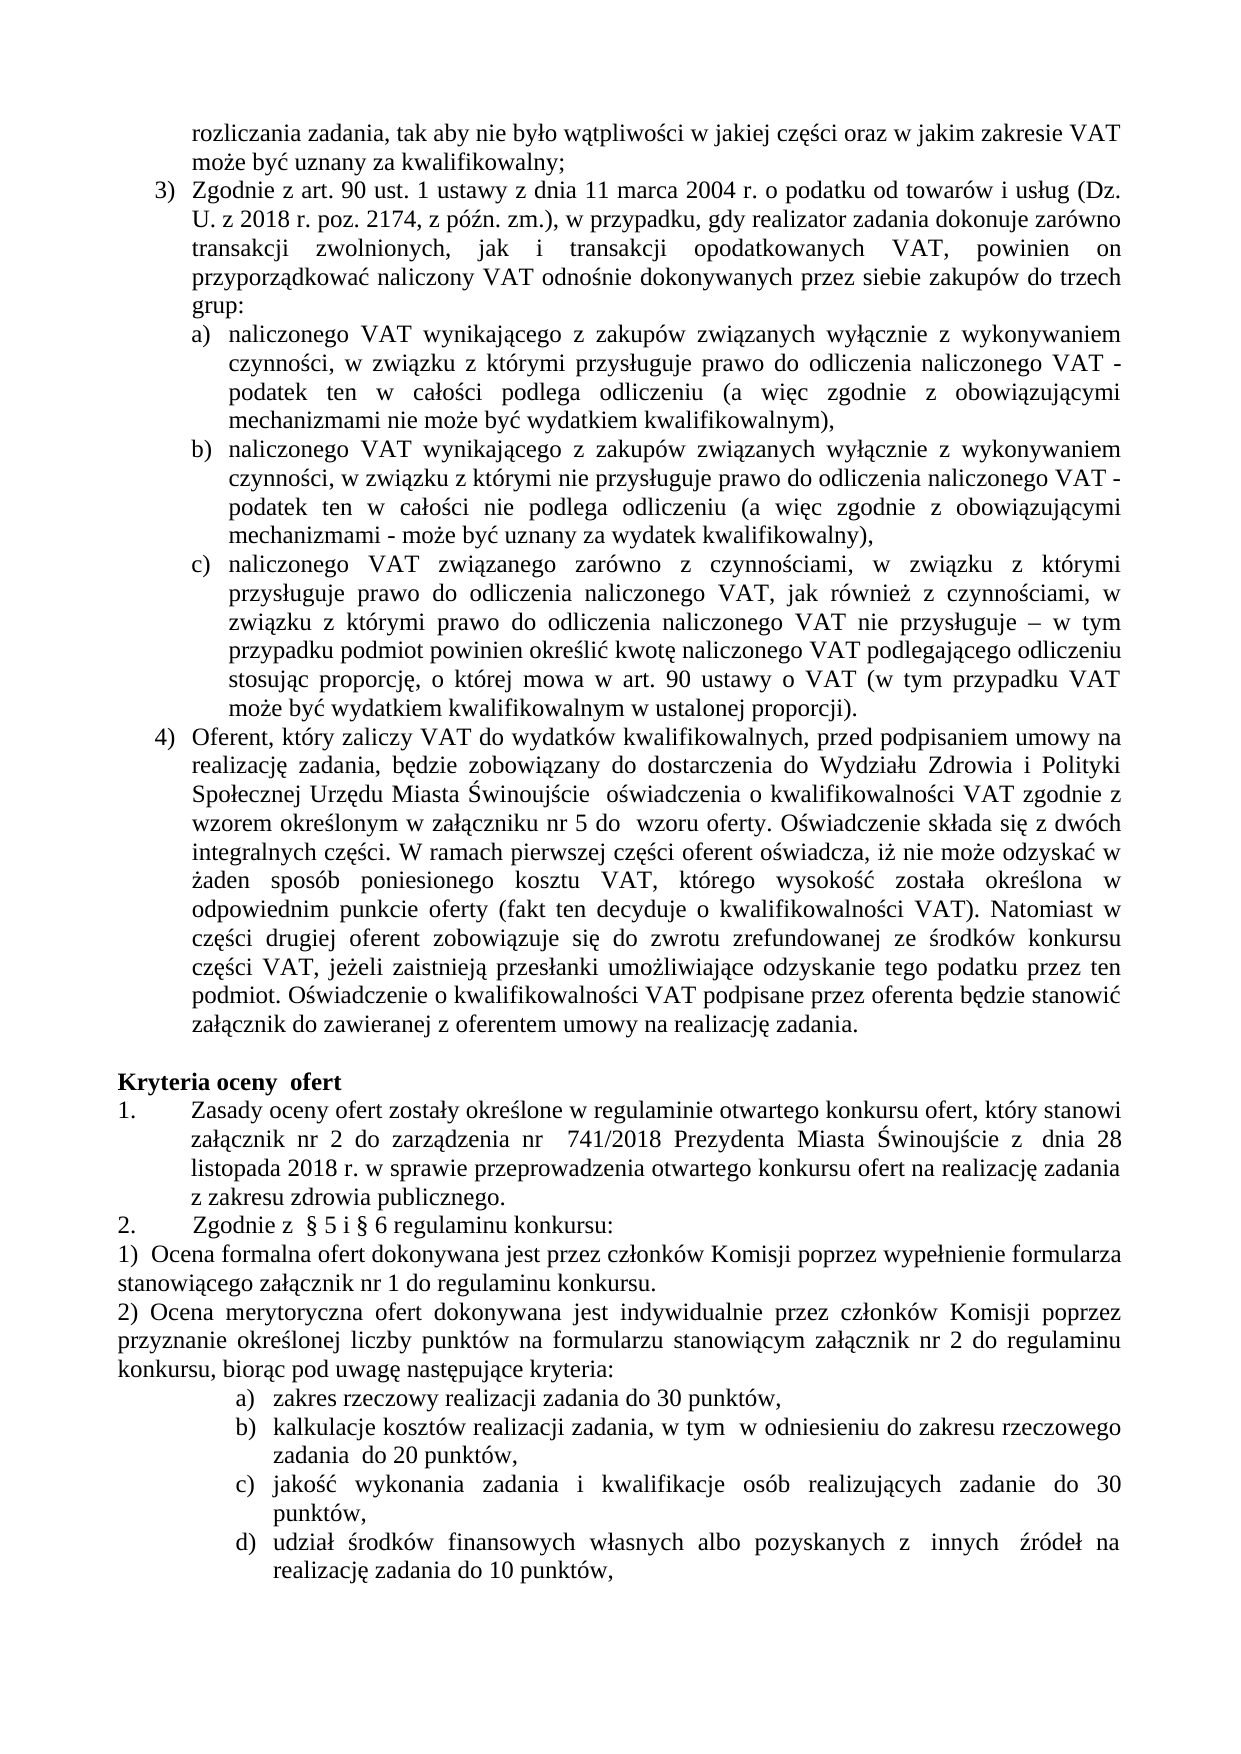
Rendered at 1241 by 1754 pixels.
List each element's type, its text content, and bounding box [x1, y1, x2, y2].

text Kryteria oceny ofert [117, 1067, 1122, 1096]
list jakość wykonania zadania i kwalifikacje osób realizujących zadanie do 30 punktów, [235, 1469, 1122, 1527]
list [154, 118, 1122, 176]
text 2. Zgodnie z § 5 i § 6 regulaminu konkursu: [117, 1211, 1122, 1239]
list naliczonego VAT wynikającego z zakupów związanych wyłącznie z wykonywaniem czynności, w związku z którymi przysługuje prawo do odliczenia naliczonego VAT - podatek ten w całości podlega odliczeniu (a więc zgodnie z obowiązującymi mechanizmami nie może być wydatkiem kwalifikowalnym), [191, 319, 1122, 434]
list kalkulacje kosztów realizacji zadania, w tym w odniesieniu do zakresu rzeczowego zadania do 20 punktów, [235, 1412, 1122, 1469]
list zakres rzeczowy realizacji zadania do 30 punktów, [235, 1383, 1122, 1412]
list Zgodnie z art. 90 ust. 1 ustawy z dnia 11 marca 2004 r. o podatku od towarów i usług (Dz. U. z 2018 r. poz. 2174, z późn. zm.), w przypadku, gdy realizator zadania dokonuje zarówno transakcji zwolnionych, jak i transakcji opodatkowanych VAT, powinien on przyporządkować naliczony VAT odnośnie dokonywanych przez siebie zakupów do trzech grup: [154, 176, 1122, 319]
list udział środków finansowych własnych albo pozyskanych z innych źródeł na realizację zadania do 10 punktów, [235, 1527, 1122, 1584]
list naliczonego VAT związanego zarówno z czynnościami, w związku z którymi przysługuje prawo do odliczenia naliczonego VAT, jak również z czynnościami, w związku z którymi prawo do odliczenia naliczonego VAT nie przysługuje – w tym przypadku podmiot powinien określić kwotę naliczonego VAT podlegającego odliczeniu stosując proporcję, o której mowa w art. 90 ustawy o VAT (w tym przypadku VAT może być wydatkiem kwalifikowalnym w ustalonej proporcji). [191, 549, 1122, 722]
text 1) Ocena formalna ofert dokonywana jest przez członków Komisji poprzez wypełnienie formularza stanowiącego załącznik nr 1 do regulaminu konkursu. [117, 1239, 1122, 1297]
list Oferent, który zaliczy VAT do wydatków kwalifikowalnych, przed podpisaniem umowy na realizację zadania, będzie zobowiązany do dostarczenia do Wydziału Zdrowia i Polityki Społecznej Urzędu Miasta Świnoujście oświadczenia o kwalifikowalności VAT zgodnie z wzorem określonym w załączniku nr 5 do wzoru oferty. Oświadczenie składa się z dwóch integralnych części. W ramach pierwszej części oferent oświadcza, iż nie może odzyskać w żaden sposób poniesionego kosztu VAT, którego wysokość została określona w odpowiednim punkcie oferty (fakt ten decyduje o kwalifikowalności VAT). Natomiast w części drugiej oferent zobowiązuje się do zwrotu zrefundowanej ze środków konkursu części VAT, jeżeli zaistnieją przesłanki umożliwiające odzyskanie tego podatku przez ten podmiot. Oświadczenie o kwalifikowalności VAT podpisane przez oferenta będzie stanowić załącznik do zawieranej z oferentem umowy na realizację zadania. [154, 722, 1122, 1038]
text 2) Ocena merytoryczna ofert dokonywana jest indywidualnie przez członków Komisji poprzez przyznanie określonej liczby punktów na formularzu stanowiącym załącznik nr 2 do regulaminu konkursu, biorąc pod uwagę następujące kryteria: [117, 1297, 1122, 1383]
text 1. Zasady oceny ofert zostały określone w regulaminie otwartego konkursu ofert, który stanowi załącznik nr 2 do zarządzenia nr 741/2018 Prezydenta Miasta Świnoujście z dnia 28 listopada 2018 r. w sprawie przeprowadzenia otwartego konkursu ofert na realizację zadania z zakresu zdrowia publicznego. [117, 1096, 1122, 1211]
list naliczonego VAT wynikającego z zakupów związanych wyłącznie z wykonywaniem czynności, w związku z którymi nie przysługuje prawo do odliczenia naliczonego VAT - podatek ten w całości nie podlega odliczeniu (a więc zgodnie z obowiązującymi mechanizmami - może być uznany za wydatek kwalifikowalny), [191, 434, 1122, 549]
